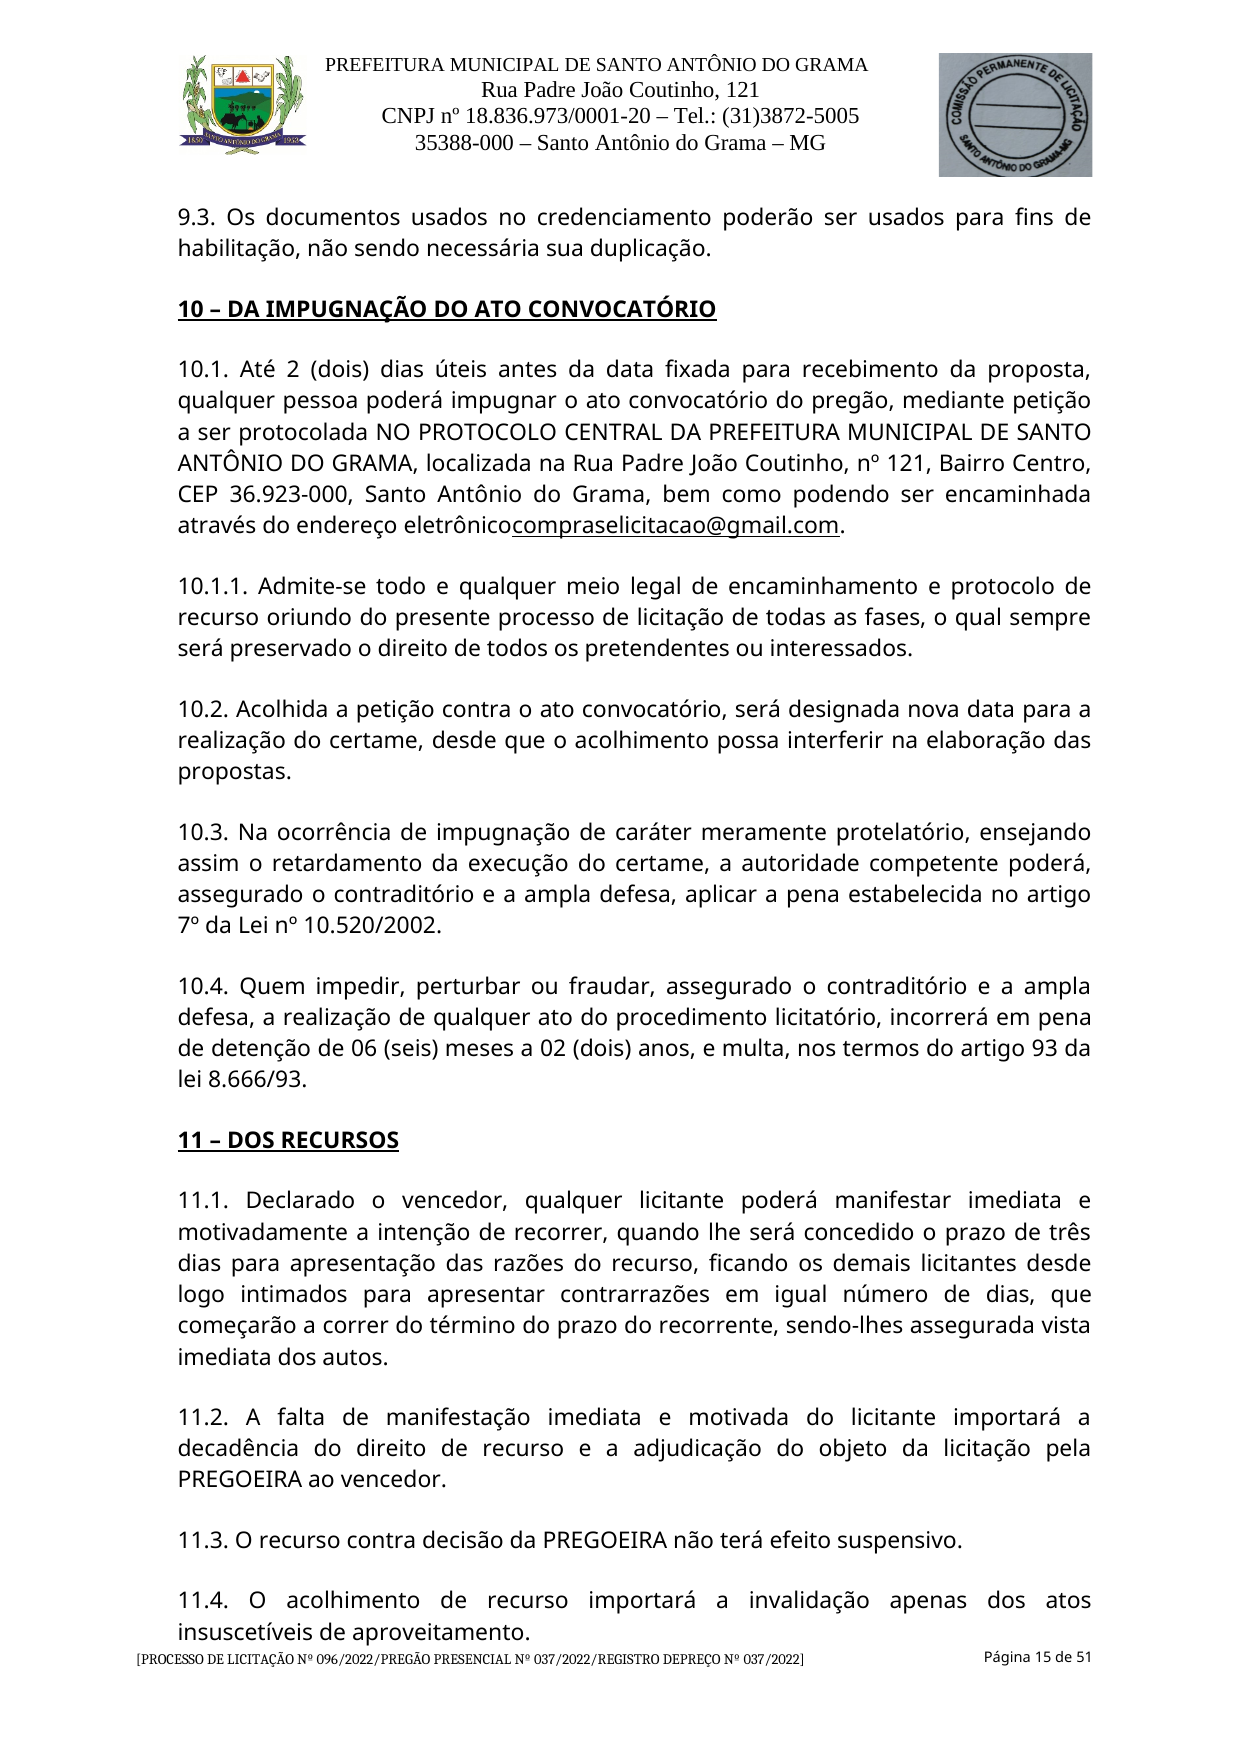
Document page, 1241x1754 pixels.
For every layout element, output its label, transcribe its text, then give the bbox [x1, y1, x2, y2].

picture [938, 53, 1093, 177]
text 11.2. A falta de manifestação imediata e motivada do licitante importará a decadência do direito de recurso e a adjudicação do objeto da licitação pela PREGOEIRA ao vencedor. [177, 1401, 1092, 1494]
text 11 – DOS RECURSOS [177, 1124, 1092, 1155]
text 10.4. Quem impedir, perturbar ou fraudar, assegurado o contraditório e a ampla defesa, a realização de qualquer ato do procedimento licitatório, incorrerá em pena de detenção de 06 (seis) meses a 02 (dois) anos, e multa, nos termos do artigo 93 da lei 8.666/93. [177, 969, 1092, 1094]
text 11.1. Declarado o vencedor, qualquer licitante poderá manifestar imediata e motivadamente a intenção de recorrer, quando lhe será concedido o prazo de três dias para apresentação das razões do recurso, ficando os demais licitantes desde logo intimados para apresentar contrarrazões em igual número de dias, que começarão a correr do término do prazo do recorrente, sendo-lhes assegurada vista imediata dos autos. [177, 1184, 1092, 1372]
text 11.3. O recurso contra decisão da PREGOEIRA não terá efeito suspensivo. [177, 1524, 1092, 1555]
text 11.4. O acolhimento de recurso importará a invalidação apenas dos atos insuscetíveis de aproveitamento. [177, 1584, 1092, 1647]
text 10.3. Na ocorrência de impugnação de caráter meramente protelatório, ensejando assim o retardamento da execução do certame, a autoridade competente poderá, assegurado o contraditório e a ampla defesa, aplicar a pena estabelecida no artigo 7º da Lei nº 10.520/2002. [177, 815, 1092, 940]
text 10.1. Até 2 (dois) dias úteis antes da data fixada para recebimento da proposta, qualquer pessoa poderá impugnar o ato convocatório do pregão, mediante petição a ser protocolada NO PROTOCOLO CENTRAL DA PREFEITURA MUNICIPAL DE SANTO ANTÔNIO DO GRAMA, localizada na Rua Padre João Coutinho, nº 121, Bairro Centro, CEP 36.923-000, Santo Antônio do Grama, bem como podendo ser encaminhada através do endereço eletrônicocompraselicitacao@gmail.com. [177, 353, 1092, 540]
text 10.2. Acolhida a petição contra o ato convocatório, será designada nova data para a realização do certame, desde que o acolhimento possa interferir na elaboração das propostas. [177, 692, 1092, 786]
text 10 – DA IMPUGNAÇÃO DO ATO CONVOCATÓRIO [177, 292, 1092, 324]
text 10.1.1. Admite-se todo e qualquer meio legal de encaminhamento e protocolo de recurso oriundo do presente processo de licitação de todas as fases, o qual sempre será preservado o direito de todos os pretendentes ou interessados. [177, 569, 1092, 663]
text 9.3. Os documentos usados no credenciamento poderão ser usados para fins de habilitação, não sendo necessária sua duplicação. [177, 201, 1092, 263]
picture [178, 55, 307, 155]
